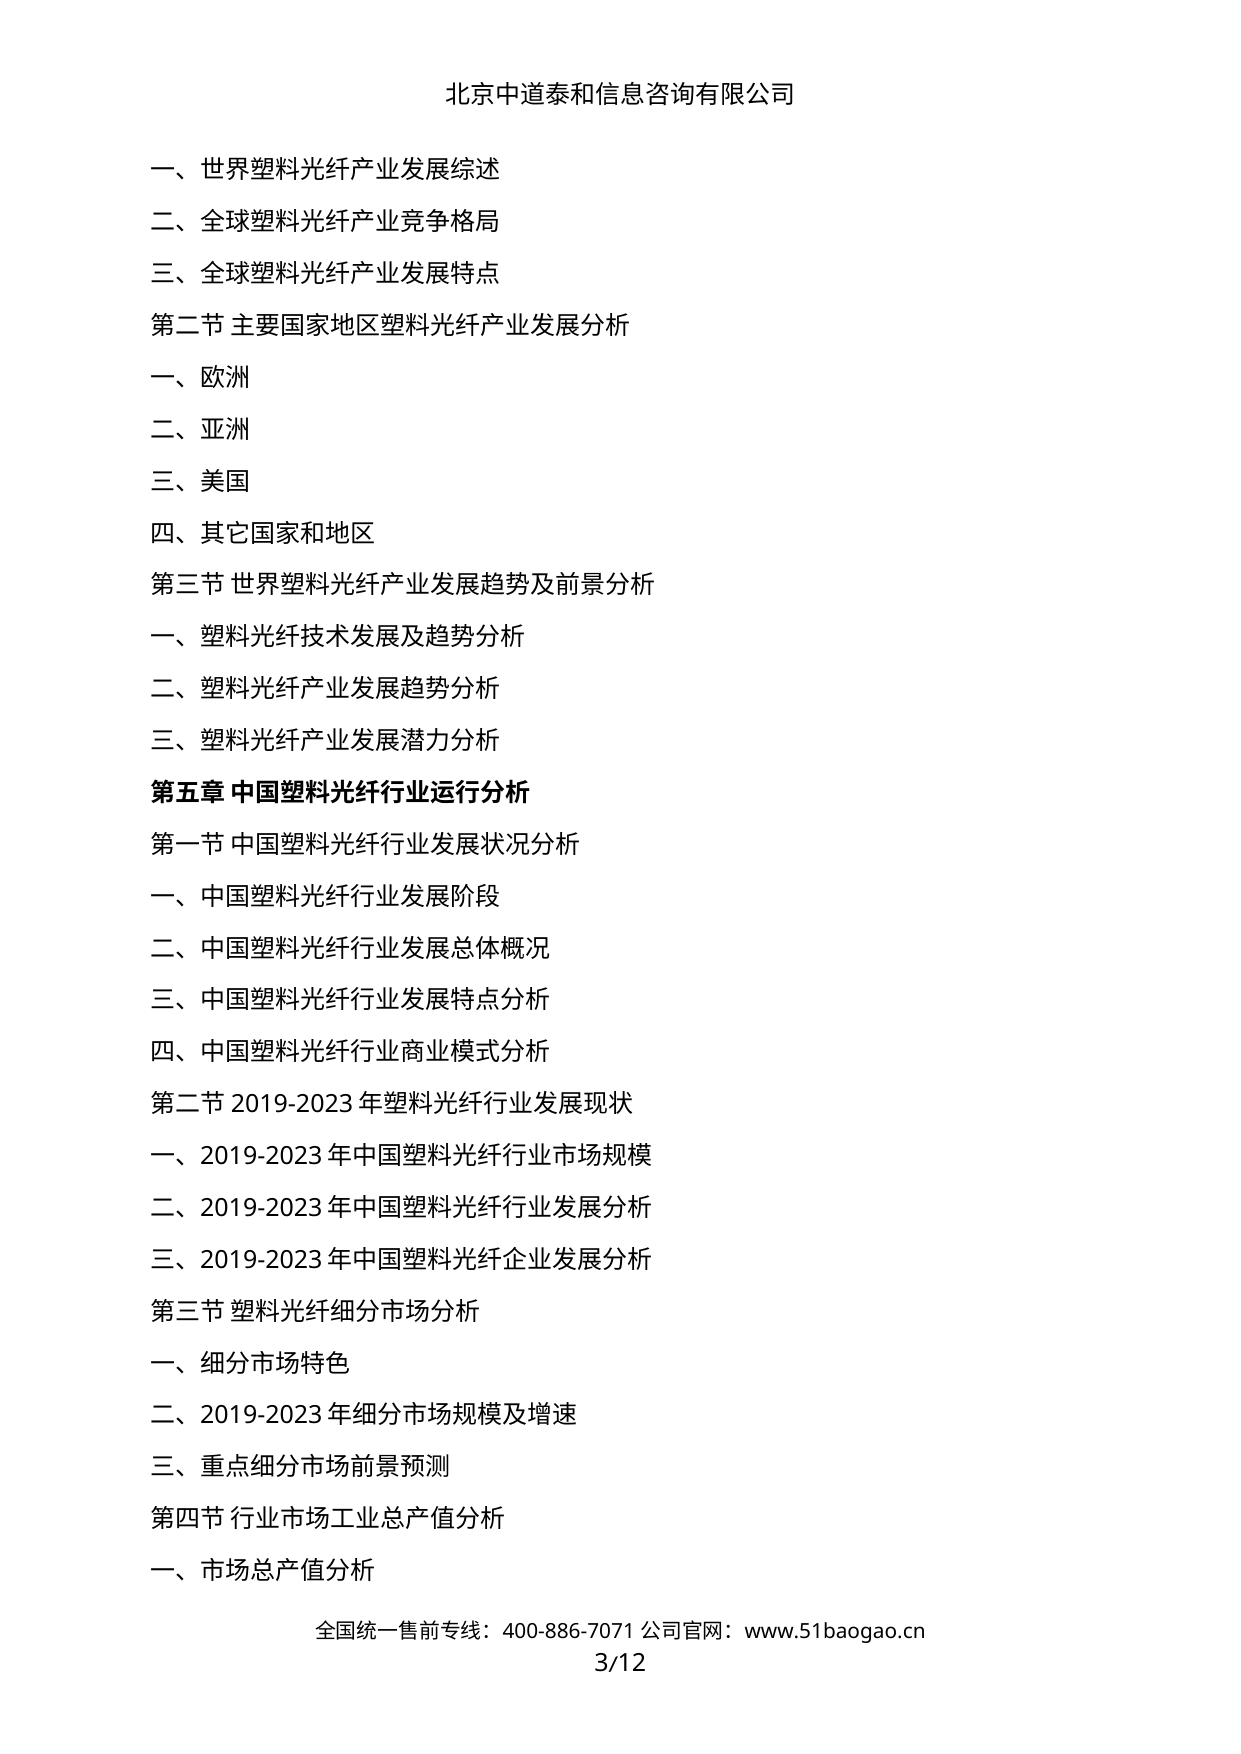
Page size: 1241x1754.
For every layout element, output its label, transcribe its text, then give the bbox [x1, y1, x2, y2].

text 第四节 行业市场工业总产值分析 [150, 1499, 1090, 1535]
text 二、2019-2023年中国塑料光纤行业发展分析 [150, 1187, 1090, 1224]
text 一、中国塑料光纤行业发展阶段 [150, 876, 1090, 912]
text 第二节 主要国家地区塑料光纤产业发展分析 [150, 306, 1090, 342]
text 四、其它国家和地区 [150, 513, 1090, 549]
text 第一节 中国塑料光纤行业发展状况分析 [150, 824, 1090, 861]
text 二、亚洲 [150, 409, 1090, 446]
text 二、2019-2023年细分市场规模及增速 [150, 1395, 1090, 1431]
text 三、2019-2023年中国塑料光纤企业发展分析 [150, 1239, 1090, 1276]
text 三、重点细分市场前景预测 [150, 1447, 1090, 1483]
text 一、欧洲 [150, 357, 1090, 394]
text 三、全球塑料光纤产业发展特点 [150, 254, 1090, 290]
text 第五章 中国塑料光纤行业运行分析 [150, 772, 1090, 809]
text 四、中国塑料光纤行业商业模式分析 [150, 1032, 1090, 1068]
text 三、中国塑料光纤行业发展特点分析 [150, 980, 1090, 1016]
text 一、细分市场特色 [150, 1343, 1090, 1379]
text 一、2019-2023年中国塑料光纤行业市场规模 [150, 1136, 1090, 1172]
text 三、塑料光纤产业发展潜力分析 [150, 721, 1090, 757]
text 第二节 2019-2023年塑料光纤行业发展现状 [150, 1084, 1090, 1120]
text 二、全球塑料光纤产业竞争格局 [150, 202, 1090, 238]
text 一、世界塑料光纤产业发展综述 [150, 150, 1090, 186]
text 二、中国塑料光纤行业发展总体概况 [150, 928, 1090, 964]
text 一、塑料光纤技术发展及趋势分析 [150, 617, 1090, 653]
text 三、美国 [150, 461, 1090, 497]
text 二、塑料光纤产业发展趋势分析 [150, 669, 1090, 705]
text 第三节 世界塑料光纤产业发展趋势及前景分析 [150, 565, 1090, 601]
text 一、市场总产值分析 [150, 1551, 1090, 1587]
text 第三节 塑料光纤细分市场分析 [150, 1291, 1090, 1327]
